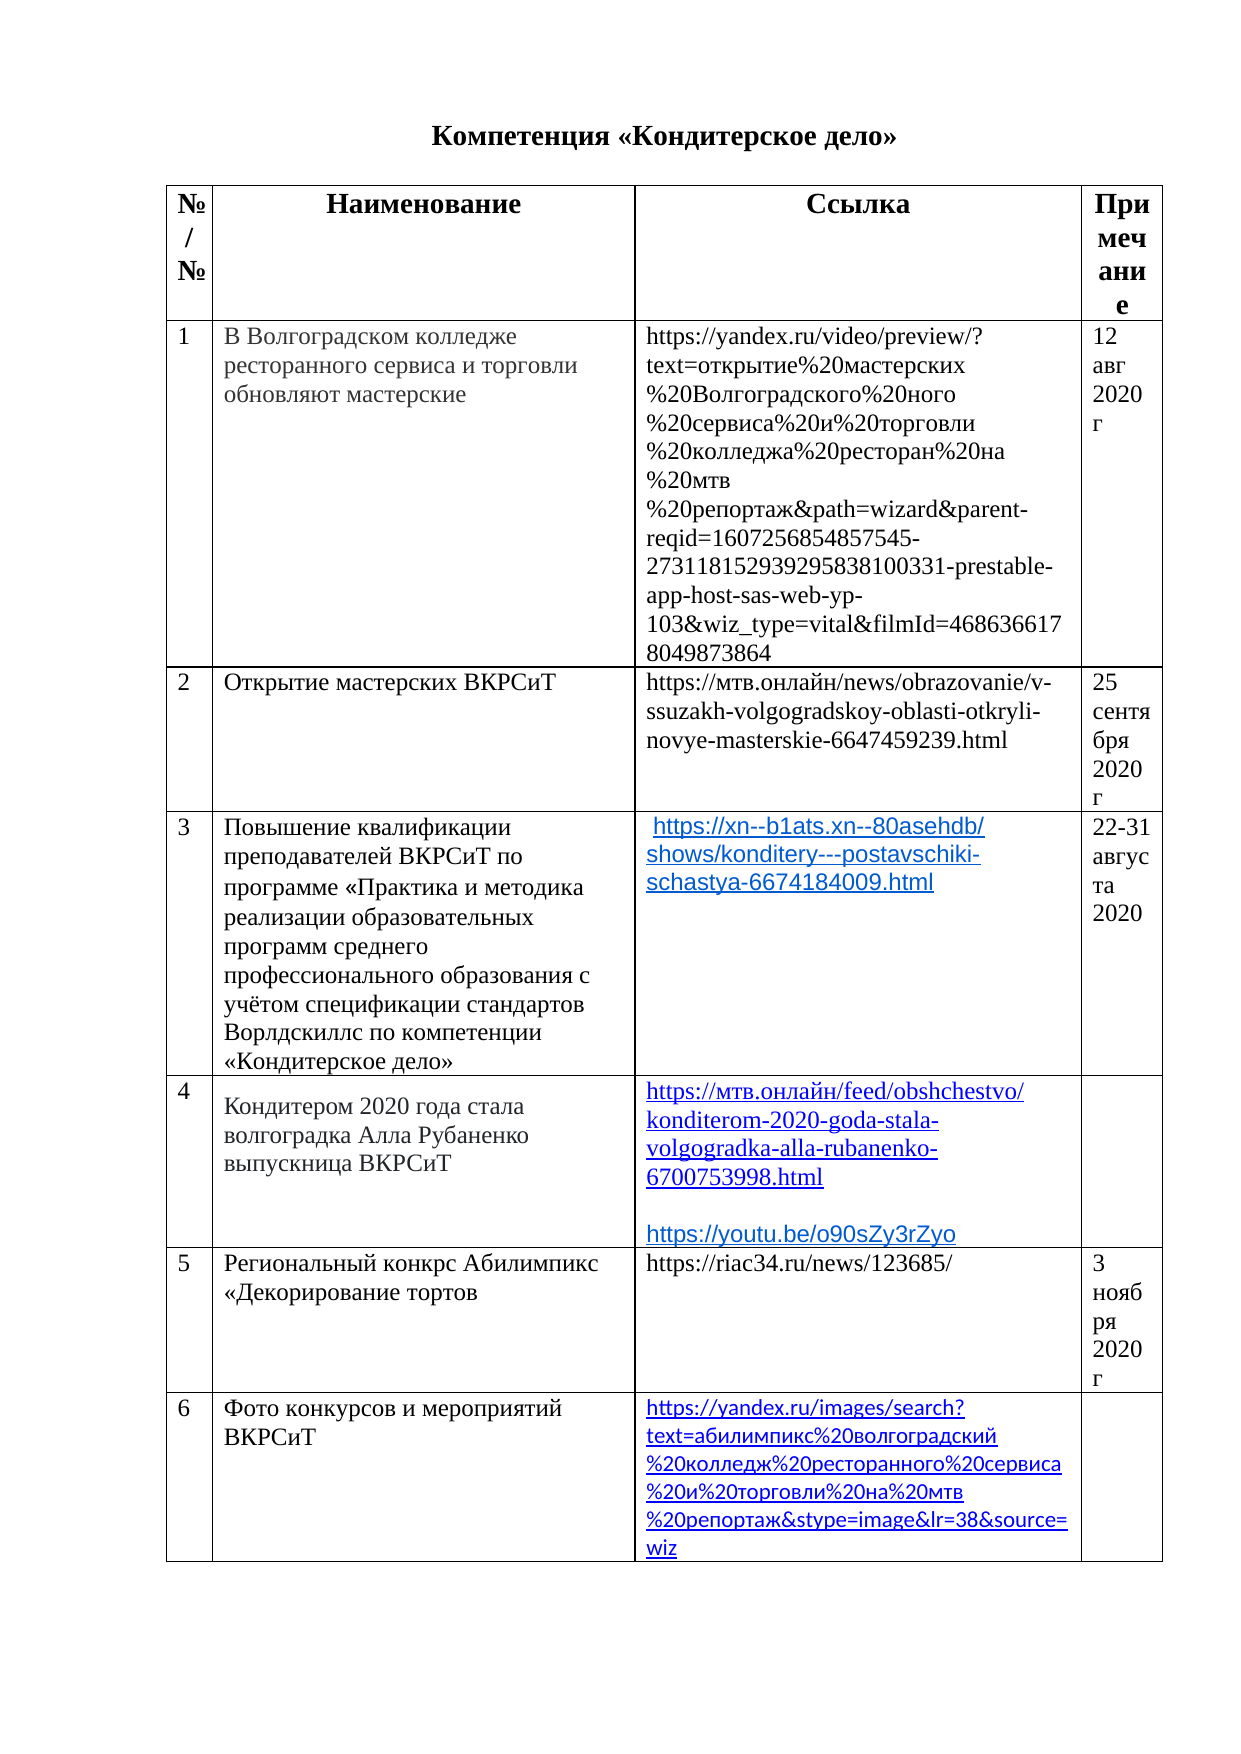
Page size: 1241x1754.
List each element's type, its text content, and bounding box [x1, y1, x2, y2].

table_cell https://yandex.ru/images/search?text=абилимпикс%20волгоградский%20колледж%20ресторанного%20сервиса%20и%20торговли%20на%20мтв%20репортаж&stype=image&lr=38&source=wiz [636, 1393, 1081, 1561]
table_cell https://xn--b1ats.xn--80asehdb/shows/konditery---postavschiki-schastya-6674184009.html [636, 812, 1081, 1075]
table_cell 5 [167, 1248, 212, 1392]
table_cell В Волгоградском колледже ресторанного сервиса и торговли обновляют мастерские [213, 321, 634, 666]
table_cell [1082, 1393, 1162, 1561]
table_cell Открытие мастерских ВКРСиТ [213, 668, 634, 811]
table_cell Региональный конкрс Абилимпикс «Декорирование тортов [213, 1248, 634, 1392]
table_cell https://yandex.ru/video/preview/?text=открытие%20мастерских%20Волгоградского%20ного%20сервиса%20и%20торговли%20колледжа%20ресторан%20на%20мтв%20репортаж&path=wizard&parent-reqid=1607256854857545-273118152939295838100331-prestable-app-host-sas-web-yp-103&wiz_type=vital&filmId=4686366178049873864 [636, 321, 1081, 666]
table_cell 4 [167, 1076, 212, 1247]
table_cell Примечание [1082, 186, 1162, 320]
table_cell Ссылка [636, 186, 1081, 320]
table_cell Кондитером 2020 года стала волгоградка Алла Рубаненко выпyскница ВКРСиТ [213, 1076, 634, 1247]
table_cell https://мтв.онлайн/news/obrazovanie/v-ssuzakh-volgogradskoy-oblasti-otkryli-novye-masterskie-6647459239.html [636, 668, 1081, 811]
table_cell 6 [167, 1393, 212, 1561]
table_cell 3 [167, 812, 212, 1075]
table_cell Фото конкyрсов и мероприятий ВКРСиТ [213, 1393, 634, 1561]
table_cell Наименование [213, 186, 634, 320]
table_cell https://riac34.ru/news/123685/ [636, 1248, 1081, 1392]
table_cell Повышение квалификации преподавателей ВКРСиТ по программе «Практика и методика реализации образовательных программ среднего профессионального образования с учётом спецификации стандартов Ворлдскиллс по компетенции «Кондитерское дело» [213, 812, 634, 1075]
table_cell 22-31 августа 2020 [1082, 812, 1162, 1075]
table_cell 1 [167, 321, 212, 666]
table_cell 12 авг 2020г [1082, 321, 1162, 666]
table_cell 25 сентября 2020г [1082, 668, 1162, 811]
table_cell [1082, 1076, 1162, 1247]
table_header Компетенция «Кондитерское дело» [166, 118, 1163, 185]
table_cell 2 [167, 668, 212, 811]
table_cell №/№ [167, 186, 212, 320]
table_cell https://мтв.онлайн/feed/obshchestvo/konditerom-2020-goda-stala-volgogradka-alla-rubanenko-6700753998.html https://youtu.be/o90sZy3rZyo [636, 1076, 1081, 1247]
table_cell 3 ноября 2020г [1082, 1248, 1162, 1392]
